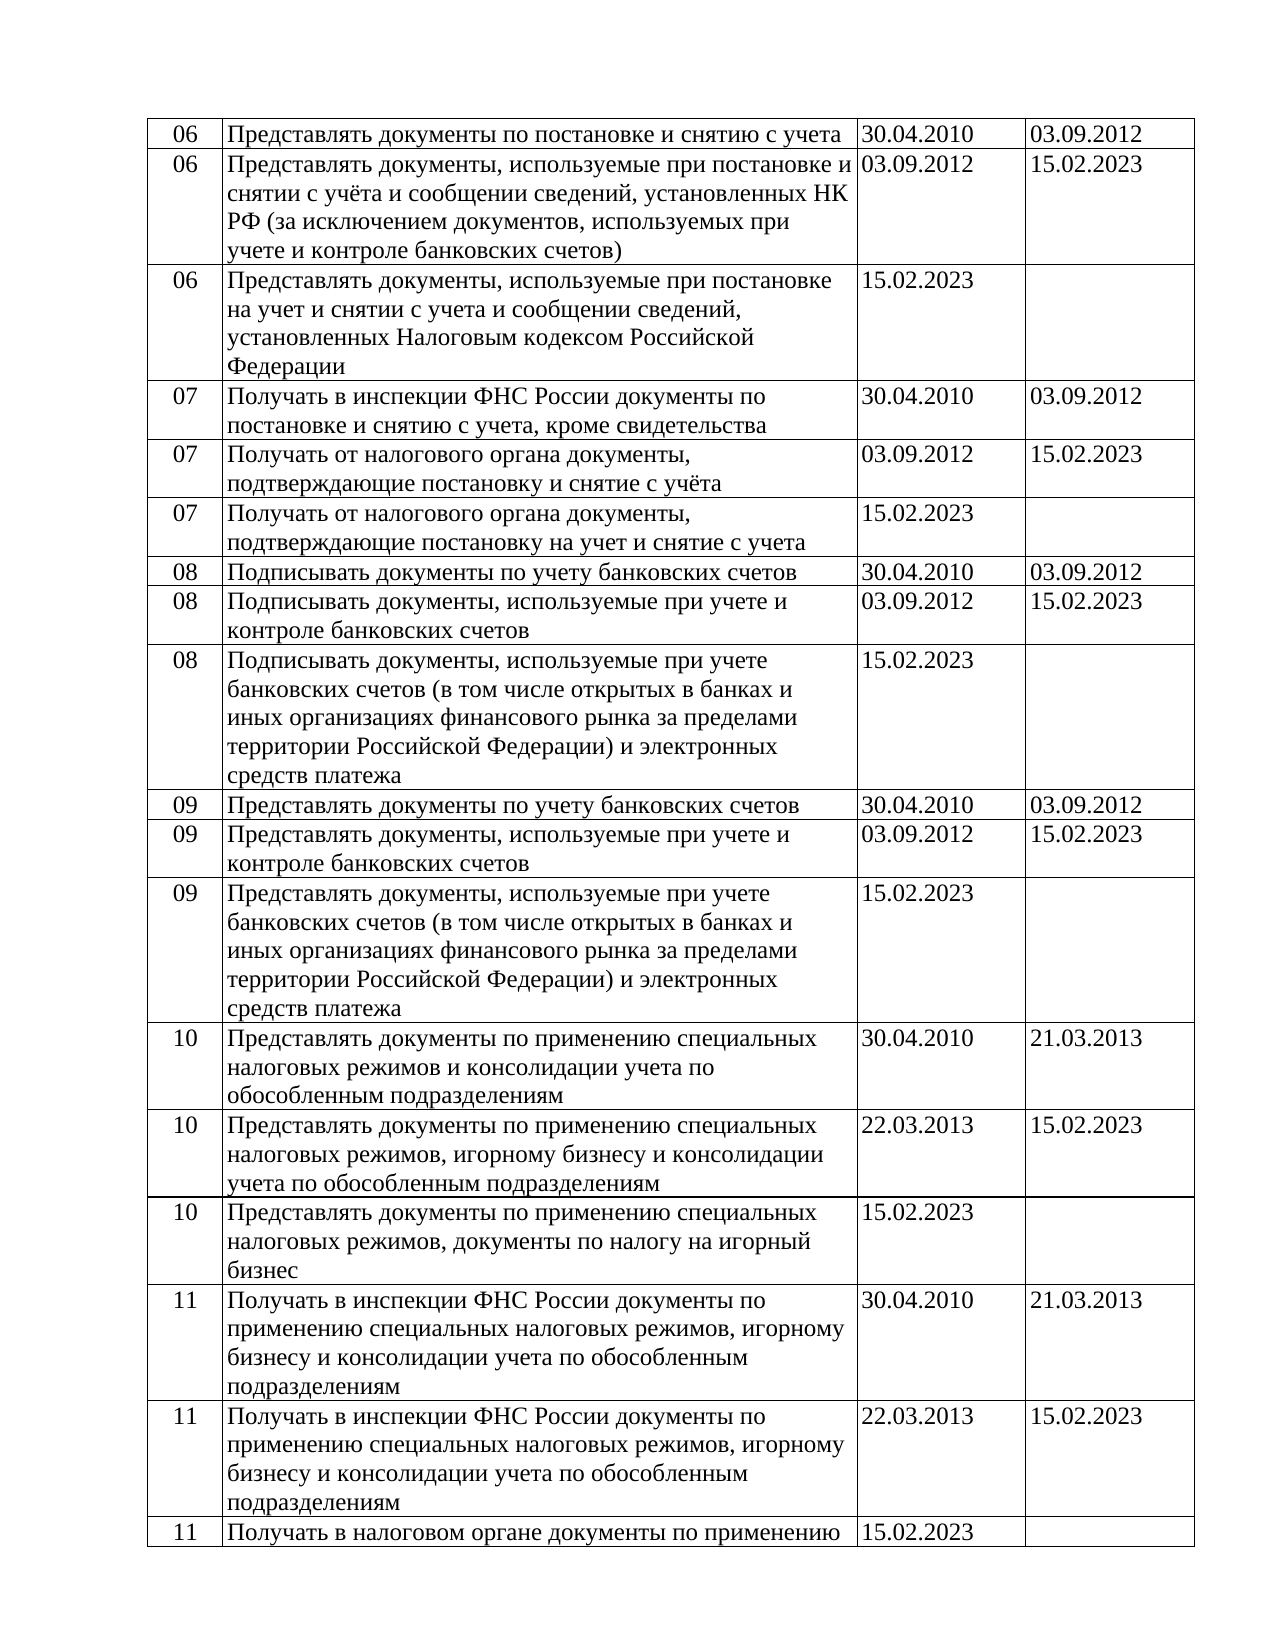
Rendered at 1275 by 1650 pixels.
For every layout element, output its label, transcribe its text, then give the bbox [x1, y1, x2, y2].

table_cell Представлять документы по постановке и снятию с учета [223, 119, 857, 148]
table_cell 07 [148, 381, 222, 438]
table_cell 03.09.2012 [1026, 381, 1194, 438]
table_cell Получать в инспекции ФНС России документы по применению специальных налоговых режимов, игорному бизнесу и консолидации учета по обособленным подразделениям [223, 1285, 857, 1400]
table_cell [1026, 265, 1194, 380]
table_cell 08 [148, 557, 222, 585]
table_cell 15.02.2023 [858, 1198, 1025, 1284]
table_cell Представлять документы по применению специальных налоговых режимов, игорному бизнесу и консолидации учета по обособленным подразделениям [223, 1110, 857, 1196]
table_cell 08 [148, 645, 222, 789]
table_cell 09 [148, 878, 222, 1022]
table_cell 11 [148, 1517, 222, 1546]
table_cell 11 [148, 1285, 222, 1400]
table_cell [1026, 1517, 1194, 1546]
table_cell 03.09.2012 [858, 586, 1025, 644]
table_cell 06 [148, 265, 222, 380]
table_cell Представлять документы, используемые при постановке на учет и снятии с учета и сообщении сведений, установленных Налоговым кодексом Российской Федерации [223, 265, 857, 380]
table_cell Получать от налогового органа документы, подтверждающие постановку на учет и снятие с учета [223, 498, 857, 556]
table_cell 09 [148, 820, 222, 877]
table_cell 10 [148, 1198, 222, 1284]
table_cell 30.04.2010 [858, 381, 1025, 438]
table_cell 03.09.2012 [1026, 119, 1194, 148]
table_cell 15.02.2023 [1026, 440, 1194, 497]
table_cell 30.04.2010 [858, 557, 1025, 585]
table_cell 15.02.2023 [1026, 1401, 1194, 1516]
table_cell 06 [148, 119, 222, 148]
table_cell 21.03.2013 [1026, 1023, 1194, 1109]
table_cell 30.04.2010 [858, 1023, 1025, 1109]
table_cell 03.09.2012 [858, 820, 1025, 877]
table_cell [1026, 878, 1194, 1022]
table_cell 30.04.2010 [858, 1285, 1025, 1400]
table_cell 07 [148, 440, 222, 497]
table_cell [223, 1517, 857, 1546]
table_cell Подписывать документы, используемые при учете банковских счетов (в том числе открытых в банках и иных организациях финансового рынка за пределами территории Российской Федерации) и электронных средств платежа [223, 645, 857, 789]
table_cell 07 [148, 498, 222, 556]
table_cell 22.03.2013 [858, 1401, 1025, 1516]
table_cell Представлять документы по применению специальных налоговых режимов и консолидации учета по обособленным подразделениям [223, 1023, 857, 1109]
table_cell 03.09.2012 [1026, 790, 1194, 818]
table_cell 15.02.2023 [858, 265, 1025, 380]
table_cell Подписывать документы, используемые при учете и контроле банковских счетов [223, 586, 857, 644]
table_cell 15.02.2023 [858, 498, 1025, 556]
table_cell 11 [148, 1401, 222, 1516]
table_cell Представлять документы, используемые при учете банковских счетов (в том числе открытых в банках и иных организациях финансового рынка за пределами территории Российской Федерации) и электронных средств платежа [223, 878, 857, 1022]
table_cell 15.02.2023 [1026, 586, 1194, 644]
table_cell 15.02.2023 [1026, 820, 1194, 877]
table_cell 08 [148, 586, 222, 644]
table_cell 15.02.2023 [858, 878, 1025, 1022]
table_cell [1026, 498, 1194, 556]
table_cell 30.04.2010 [858, 790, 1025, 818]
table_cell 10 [148, 1023, 222, 1109]
table_cell Получать в инспекции ФНС России документы по применению специальных налоговых режимов, игорному бизнесу и консолидации учета по обособленным подразделениям [223, 1401, 857, 1516]
table_cell Получать от налогового органа документы, подтверждающие постановку и снятие с учёта [223, 440, 857, 497]
table_cell 15.02.2023 [858, 1517, 1025, 1546]
table_cell 06 [148, 149, 222, 264]
table_cell Представлять документы по учету банковских счетов [223, 790, 857, 818]
table_cell 30.04.2010 [858, 119, 1025, 148]
table_cell 09 [148, 790, 222, 818]
table_cell 21.03.2013 [1026, 1285, 1194, 1400]
table_cell 15.02.2023 [1026, 149, 1194, 264]
table_cell Подписывать документы по учету банковских счетов [223, 557, 857, 585]
table_cell 15.02.2023 [858, 645, 1025, 789]
table_cell 15.02.2023 [1026, 1110, 1194, 1196]
table_cell [1026, 1198, 1194, 1284]
table_cell 22.03.2013 [858, 1110, 1025, 1196]
table_cell 10 [148, 1110, 222, 1196]
table_cell Представлять документы по применению специальных налоговых режимов, документы по налогу на игорный бизнес [223, 1198, 857, 1284]
table_cell 03.09.2012 [858, 440, 1025, 497]
table_cell Представлять документы, используемые при постановке и снятии с учёта и сообщении сведений, установленных НК РФ (за исключением документов, используемых при учете и контроле банковских счетов) [223, 149, 857, 264]
table_cell 03.09.2012 [1026, 557, 1194, 585]
table_cell Представлять документы, используемые при учете и контроле банковских счетов [223, 820, 857, 877]
table_cell 03.09.2012 [858, 149, 1025, 264]
table_cell [1026, 645, 1194, 789]
table_cell Получать в инспекции ФНС России документы по постановке и снятию с учета, кроме свидетельства [223, 381, 857, 438]
